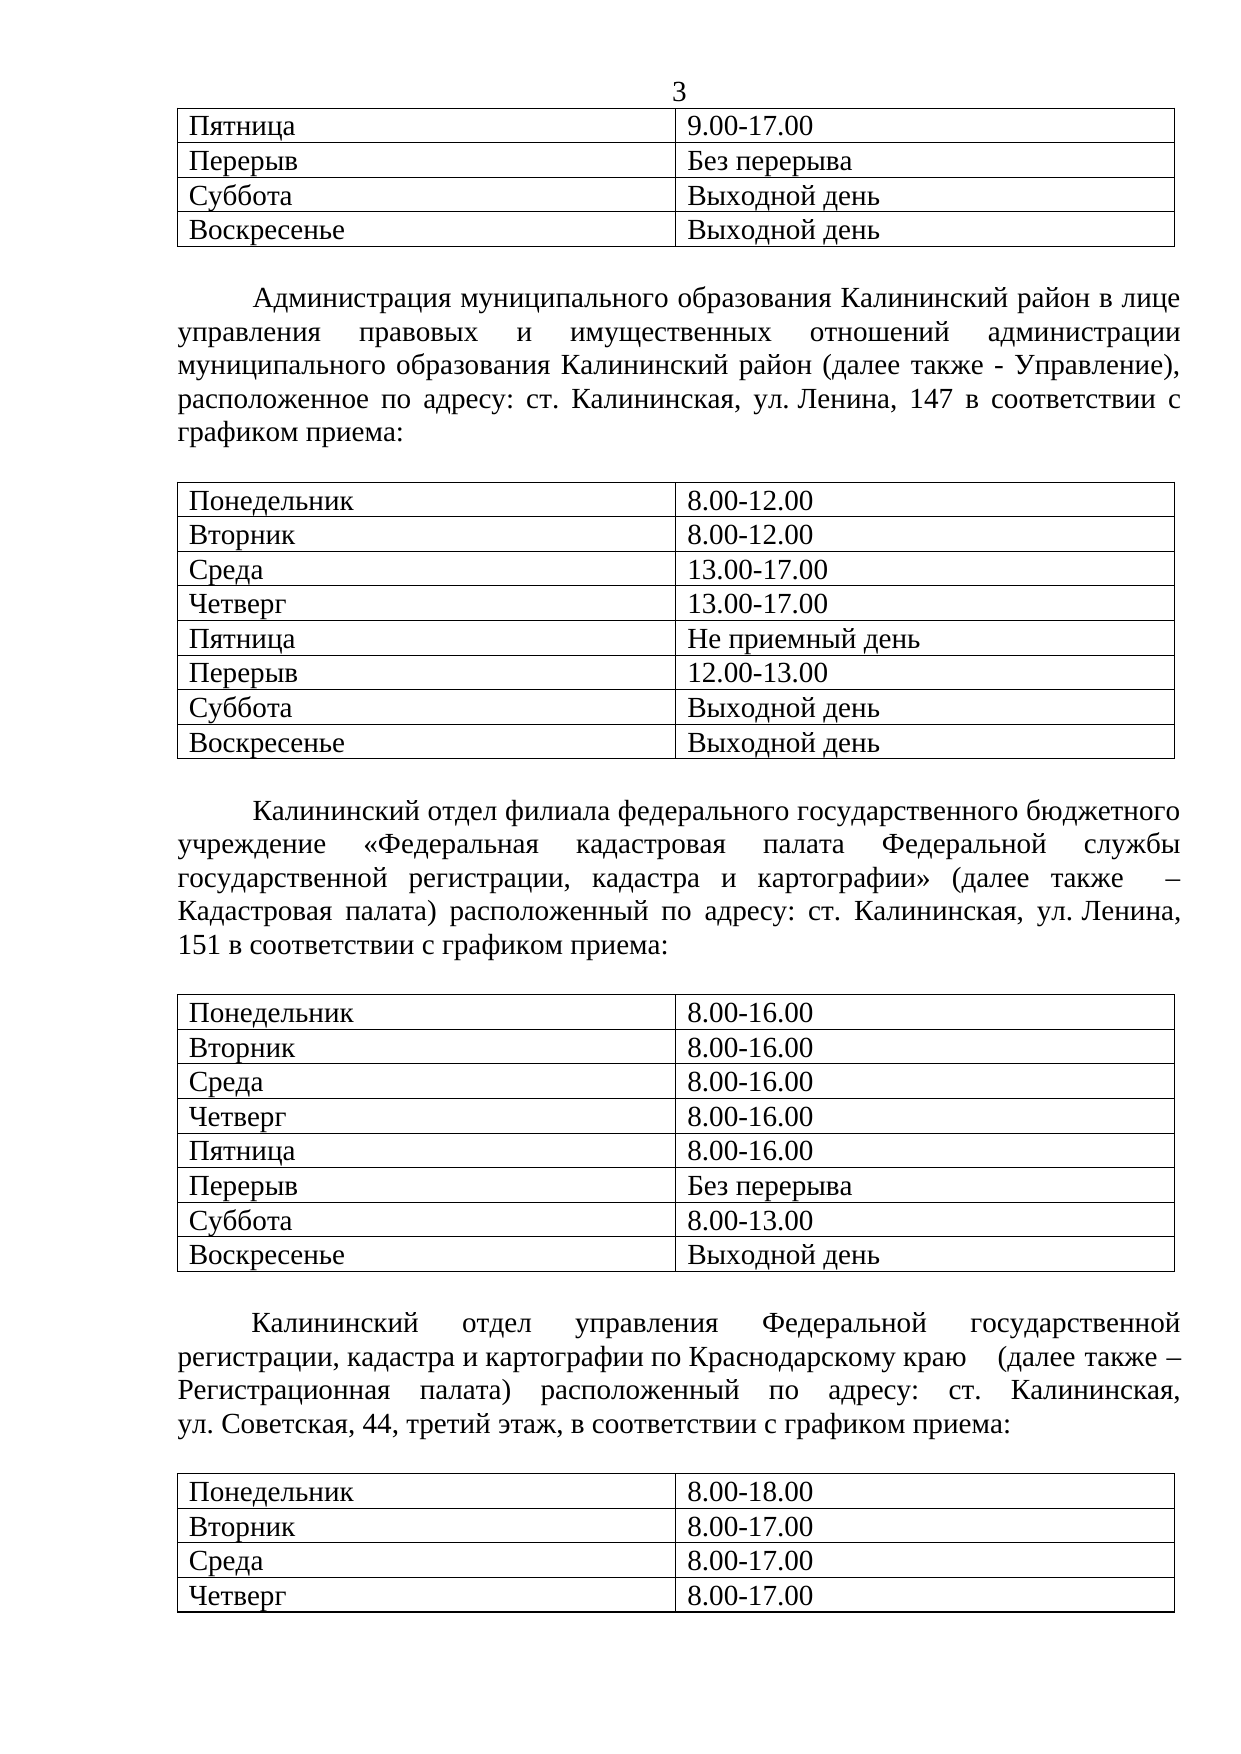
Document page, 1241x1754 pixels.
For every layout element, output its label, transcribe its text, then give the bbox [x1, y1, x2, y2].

table_cell Выходной день [676, 178, 1174, 211]
table_cell Воскресенье [178, 1237, 675, 1271]
table_cell 13.00-17.00 [676, 552, 1174, 585]
table_cell Не приемный день [676, 621, 1174, 654]
text Администрация муниципального образования Калининский район в лице управления правовых и имущественных отношений администрации муниципального образования Калининский район (далее также - Управление), расположенное по адресу: ст. Калининская, ул. Ленина, 147 в соответствии с графиком приема: [177, 280, 1181, 448]
text Калининский отдел управления Федеральной государственной регистрации, кадастра и картографии по Краснодарскому краю (далее также – Регистрационная палата) расположенный по адресу: ст. Калининская, ул. Советская, 44, третий этаж, в соответствии с графиком приема: [177, 1305, 1181, 1439]
table_cell Четверг [178, 586, 675, 620]
table_cell 8.00-16.00 [676, 1099, 1174, 1132]
text Калининский отдел филиала федерального государственного бюджетного учреждение «Федеральная кадастровая палата Федеральной службы государственной регистрации, кадастра и картографии» (далее также – Кадастровая палата) расположенный по адресу: ст. Калининская, ул. Ленина, 151 в соответствии с графиком приема: [177, 793, 1181, 961]
table_cell Без перерыва [676, 143, 1174, 177]
table_header 8.00-16.00 [676, 995, 1174, 1029]
table_cell Выходной день [676, 725, 1174, 758]
table_cell Вторник [178, 1509, 675, 1542]
table_cell 8.00-17.00 [676, 1578, 1174, 1611]
table_cell Пятница [178, 621, 675, 654]
table_cell 8.00-16.00 [676, 1064, 1174, 1098]
table_cell 8.00-12.00 [676, 517, 1174, 551]
table_cell Суббота [178, 1203, 675, 1236]
table_cell Пятница [178, 109, 675, 142]
table_cell Пятница [178, 1134, 675, 1167]
table_header Понедельник [178, 1474, 675, 1508]
table_cell 13.00-17.00 [676, 586, 1174, 620]
table_cell 9.00-17.00 [676, 109, 1174, 142]
table_cell Перерыв [178, 656, 675, 689]
table_cell Четверг [178, 1099, 675, 1132]
table_cell 8.00-16.00 [676, 1030, 1174, 1063]
table_cell Четверг [178, 1578, 675, 1611]
table_cell 12.00-13.00 [676, 656, 1174, 689]
table_cell Вторник [178, 1030, 675, 1063]
table_cell Выходной день [676, 690, 1174, 724]
table_cell Среда [178, 552, 675, 585]
table_cell 8.00-17.00 [676, 1509, 1174, 1542]
table_cell Суббота [178, 690, 675, 724]
table_header Понедельник [178, 483, 675, 516]
table_cell Суббота [178, 178, 675, 211]
table_header Понедельник [178, 995, 675, 1029]
table_header 8.00-18.00 [676, 1474, 1174, 1508]
table_cell Воскресенье [178, 212, 675, 246]
table_cell Вторник [178, 517, 675, 551]
table_cell Среда [178, 1064, 675, 1098]
table_cell Перерыв [178, 143, 675, 177]
table_cell Среда [178, 1543, 675, 1577]
table_cell 8.00-17.00 [676, 1543, 1174, 1577]
table_cell Перерыв [178, 1168, 675, 1202]
table_cell Без перерыва [676, 1168, 1174, 1202]
table_cell 8.00-16.00 [676, 1134, 1174, 1167]
table_header 8.00-12.00 [676, 483, 1174, 516]
table_cell 8.00-13.00 [676, 1203, 1174, 1236]
table_cell Воскресенье [178, 725, 675, 758]
table_cell Выходной день [676, 212, 1174, 246]
table_cell Выходной день [676, 1237, 1174, 1271]
